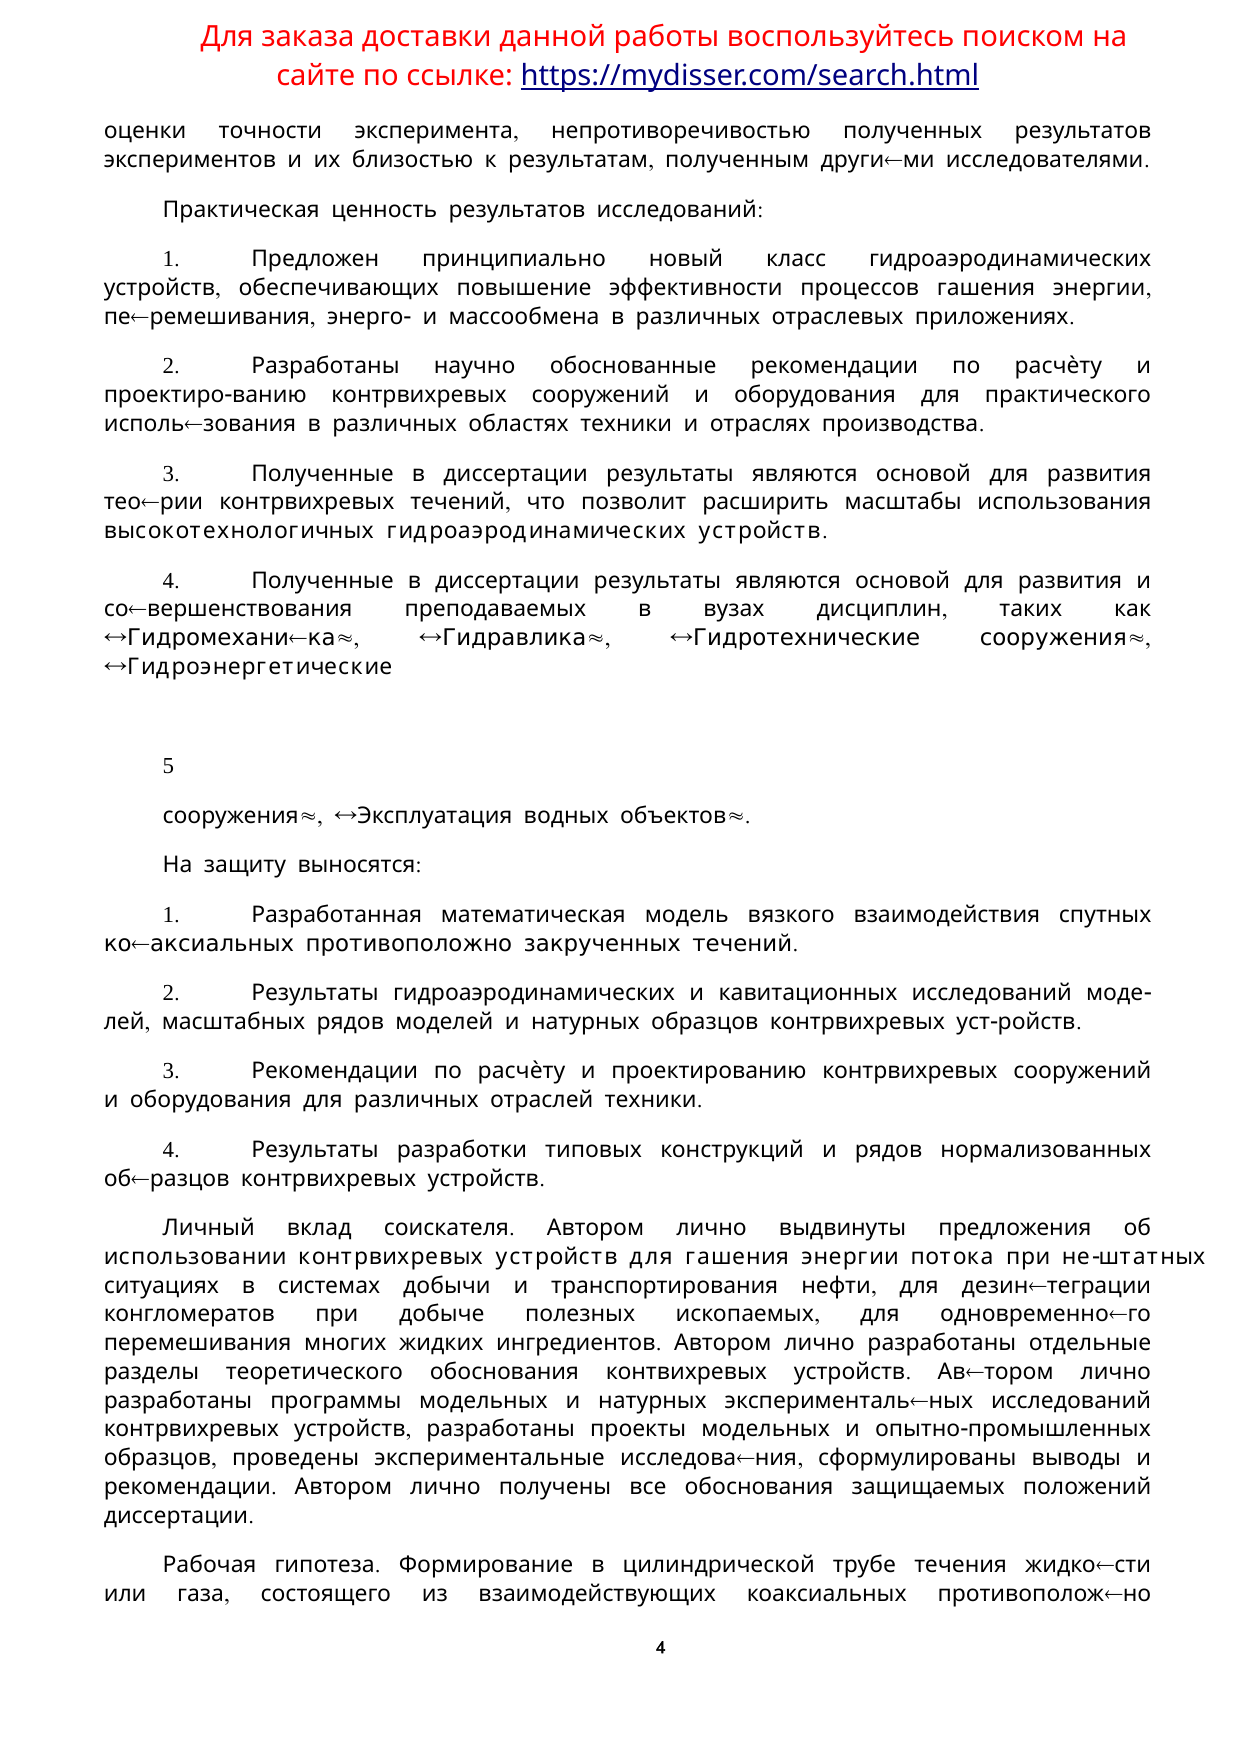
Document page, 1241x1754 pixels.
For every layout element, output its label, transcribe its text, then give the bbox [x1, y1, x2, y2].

text 4. Полученные в диссертации результаты являются основой для развития и со¬вершенствования преподаваемых в вузах дисциплин, таких как «Гидромехани¬ка», «Гидравлика», «Гидротехнические сооружения», «Гидроэнергетические [103, 564, 1152, 679]
text 4. Результаты разработки типовых конструкций и рядов нормализованных об¬разцов контрвихревых устройств. [103, 1133, 1152, 1191]
text Личный вклад соискателя. Автором лично выдвинуты предложения об использовании контрвихревых устройств для гашения энергии потока при не-штатных ситуациях в системах добычи и транспортирования нефти, для дезин¬теграции конгломератов при добыче полезных ископаемых, для одновременно¬го перемешивания многих жидких ингредиентов. Автором лично разработаны отдельные разделы теоретического обоснования контвихревых устройств. Ав¬тором лично разработаны программы модельных и натурных эксперименталь¬ных исследований контрвихревых устройств, разработаны проекты модельных и опытно-промышленных образцов, проведены экспериментальные исследова¬ния, сформулированы выводы и рекомендации. Автором лично получены все обоснования защищаемых положений диссертации. [103, 1212, 1152, 1528]
text 3. Рекомендации по расчѐту и проектированию контрвихревых сооружений и оборудования для различных отраслей техники. [103, 1055, 1152, 1112]
text 2. Разработаны научно обоснованные рекомендации по расчѐту и проектиро-ванию контрвихревых сооружений и оборудования для практического исполь¬зования в различных областях техники и отраслях производства. [103, 350, 1152, 436]
text 1. Разработанная математическая модель вязкого взаимодействия спутных ко¬аксиальных противоположно закрученных течений. [103, 898, 1152, 956]
text 1. Предложен принципиально новый класс гидроаэродинамических устройств, обеспечивающих повышение эффективности процессов гашения энергии, пе¬ремешивания, энерго- и массообмена в различных отраслевых приложениях. [103, 243, 1152, 329]
text 2. Результаты гидроаэродинамических и кавитационных исследований моде-лей, масштабных рядов моделей и натурных образцов контрвихревых уст-ройств. [103, 977, 1152, 1034]
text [103, 1549, 1152, 1606]
text На защиту выносятся: [103, 849, 1152, 877]
text 3. Полученные в диссертации результаты являются основой для развития тео¬рии контрвихревых течений, что позволит расширить масштабы использования высокотехнологичных гидроаэродинамических устройств. [103, 457, 1152, 543]
text сооружения», «Эксплуатация водных объектов». [103, 799, 1152, 828]
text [103, 115, 1152, 172]
text 5 [103, 749, 1152, 778]
text Практическая ценность результатов исследований: [103, 193, 1152, 222]
